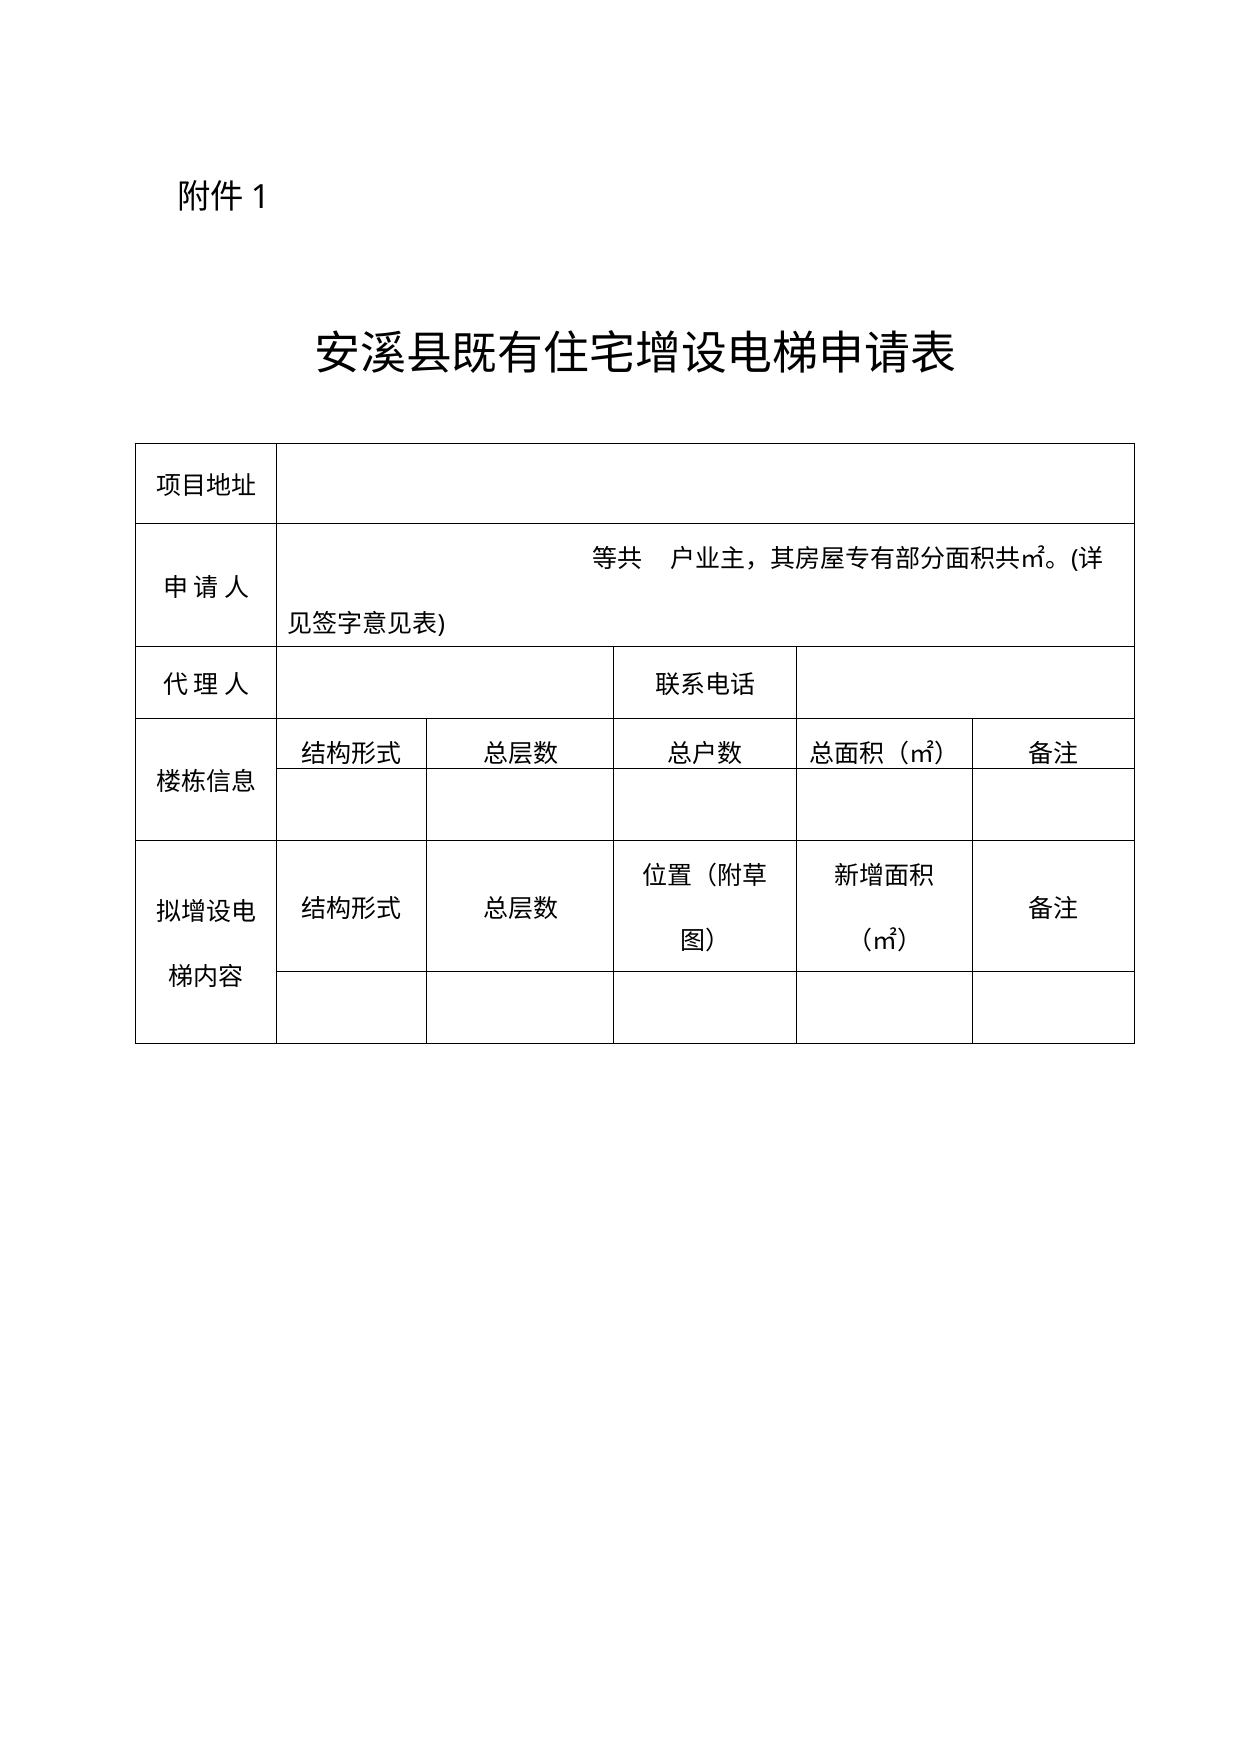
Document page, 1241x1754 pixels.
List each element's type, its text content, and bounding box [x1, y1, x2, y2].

table_header [277, 444, 1134, 523]
table_cell 楼栋信息 [136, 719, 276, 840]
table_cell 总面积（㎡） [797, 719, 972, 768]
table_cell 申 请 人 [136, 524, 276, 646]
table_cell 总户数 [614, 719, 796, 768]
table_cell 备注 [973, 841, 1134, 971]
text 安溪县既有住宅增设电梯申请表 [177, 300, 1093, 398]
table_cell [277, 769, 426, 840]
table_cell [797, 647, 1134, 718]
table_cell 总层数 [427, 841, 613, 971]
table_cell 总层数 [427, 719, 613, 768]
text 附件1 [177, 162, 1093, 227]
table_cell 等共 户业主，其房屋专有部分面积共㎡。(详见签字意见表) [277, 524, 1134, 646]
table_cell [614, 972, 796, 1043]
table_cell 备注 [973, 719, 1134, 768]
table_cell [973, 972, 1134, 1043]
table_cell 联系电话 [614, 647, 796, 718]
table_cell 位置（附草图） [614, 841, 796, 971]
table_cell [427, 972, 613, 1043]
table_cell [277, 972, 426, 1043]
table_cell 结构形式 [277, 719, 426, 768]
table_cell [973, 769, 1134, 840]
table_cell [614, 769, 796, 840]
table_cell [277, 647, 613, 718]
table_cell [427, 769, 613, 840]
table_header 项目地址 [136, 444, 276, 523]
table_cell [797, 972, 972, 1043]
table_cell 拟增设电梯内容 [136, 841, 276, 1043]
table_cell 代 理 人 [136, 647, 276, 718]
table_cell 新增面积（㎡） [797, 841, 972, 971]
table_cell [797, 769, 972, 840]
table_cell 结构形式 [277, 841, 426, 971]
